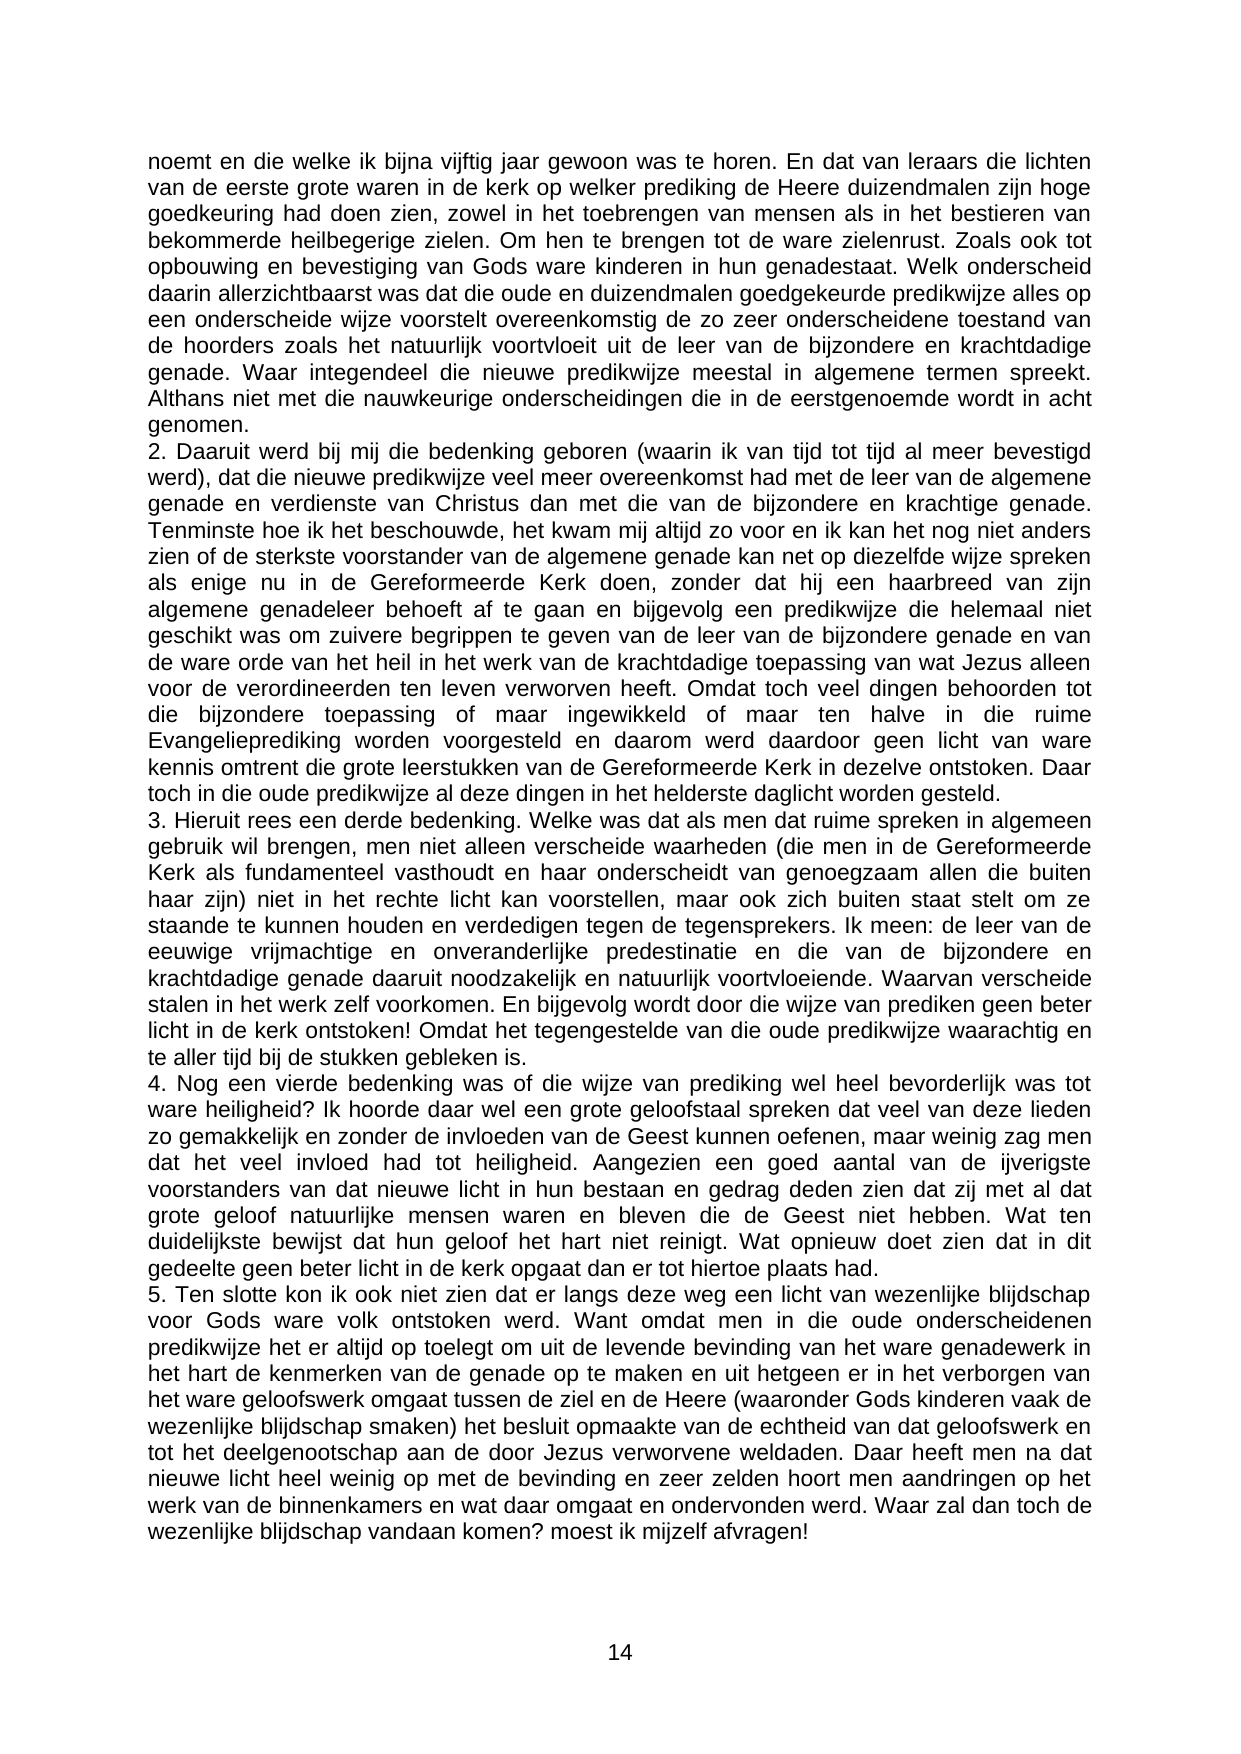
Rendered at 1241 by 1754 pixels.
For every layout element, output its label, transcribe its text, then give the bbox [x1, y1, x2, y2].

text 3. Hieruit rees een derde bedenking. Welke was dat als men dat ruime spreken in algemeen gebruik wil brengen, men niet alleen verscheide waarheden (die men in de Gereformeerde Kerk als fundamenteel vasthoudt en haar onderscheidt van genoegzaam allen die buiten haar zijn) niet in het rechte licht kan voorstellen, maar ook zich buiten staat stelt om ze staande te kunnen houden en verdedigen tegen de tegensprekers. Ik meen: de leer van de eeuwige vrijmachtige en onveranderlijke predestinatie en die van de bijzondere en krachtdadige genade daaruit noodzakelijk en natuurlijk voortvloeiende. Waarvan verscheide stalen in het werk zelf voorkomen. En bijgevolg wordt door die wijze van prediken geen beter licht in de kerk ontstoken! Omdat het tegengestelde van die oude predikwijze waarachtig en te aller tijd bij de stukken gebleken is. [148, 807, 1092, 1070]
text 4. Nog een vierde bedenking was of die wijze van prediking wel heel bevorderlijk was tot ware heiligheid? Ik hoorde daar wel een grote geloofstaal spreken dat veel van deze lieden zo gemakkelijk en zonder de invloeden van de Geest kunnen oefenen, maar weinig zag men dat het veel invloed had tot heiligheid. Aangezien een goed aantal van de ijverigste voorstanders van dat nieuwe licht in hun bestaan en gedrag deden zien dat zij met al dat grote geloof natuurlijke mensen waren en bleven die de Geest niet hebben. Wat ten duidelijkste bewijst dat hun geloof het hart niet reinigt. Wat opnieuw doet zien dat in dit gedeelte geen beter licht in de kerk opgaat dan er tot hiertoe plaats had. [148, 1070, 1092, 1281]
text 5. Ten slotte kon ik ook niet zien dat er langs deze weg een licht van wezenlijke blijdschap voor Gods ware volk ontstoken werd. Want omdat men in die oude onderscheidenen predikwijze het er altijd op toelegt om uit de levende bevinding van het ware genadewerk in het hart de kenmerken van de genade op te maken en uit hetgeen er in het verborgen van het ware geloofswerk omgaat tussen de ziel en de Heere (waaronder Gods kinderen vaak de wezenlijke blijdschap smaken) het besluit opmaakte van de echtheid van dat geloofswerk en tot het deelgenootschap aan de door Jezus verworvene weldaden. Daar heeft men na dat nieuwe licht heel weinig op met de bevinding en zeer zelden hoort men aandringen op het werk van de binnenkamers en wat daar omgaat en ondervonden werd. Waar zal dan toch de wezenlijke blijdschap vandaan komen? moest ik mijzelf afvragen! [148, 1281, 1092, 1544]
text 2. Daaruit werd bij mij die bedenking geboren (waarin ik van tijd tot tijd al meer bevestigd werd), dat die nieuwe predikwijze veel meer overeenkomst had met de leer van de algemene genade en verdienste van Christus dan met die van de bijzondere en krachtige genade. Tenminste hoe ik het beschouwde, het kwam mij altijd zo voor en ik kan het nog niet anders zien of de sterkste voorstander van de algemene genade kan net op diezelfde wijze spreken als enige nu in de Gereformeerde Kerk doen, zonder dat hij een haarbreed van zijn algemene genadeleer behoeft af te gaan en bijgevolg een predikwijze die helemaal niet geschikt was om zuivere begrippen te geven van de leer van de bijzondere genade en van de ware orde van het heil in het werk van de krachtdadige toepassing van wat Jezus alleen voor de verordineerden ten leven verworven heeft. Omdat toch veel dingen behoorden tot die bijzondere toepassing of maar ingewikkeld of maar ten halve in die ruime Evangelieprediking worden voorgesteld en daarom werd daardoor geen licht van ware kennis omtrent die grote leerstukken van de Gereformeerde Kerk in dezelve ontstoken. Daar toch in die oude predikwijze al deze dingen in het helderste daglicht worden gesteld. [148, 438, 1092, 807]
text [148, 148, 1092, 438]
